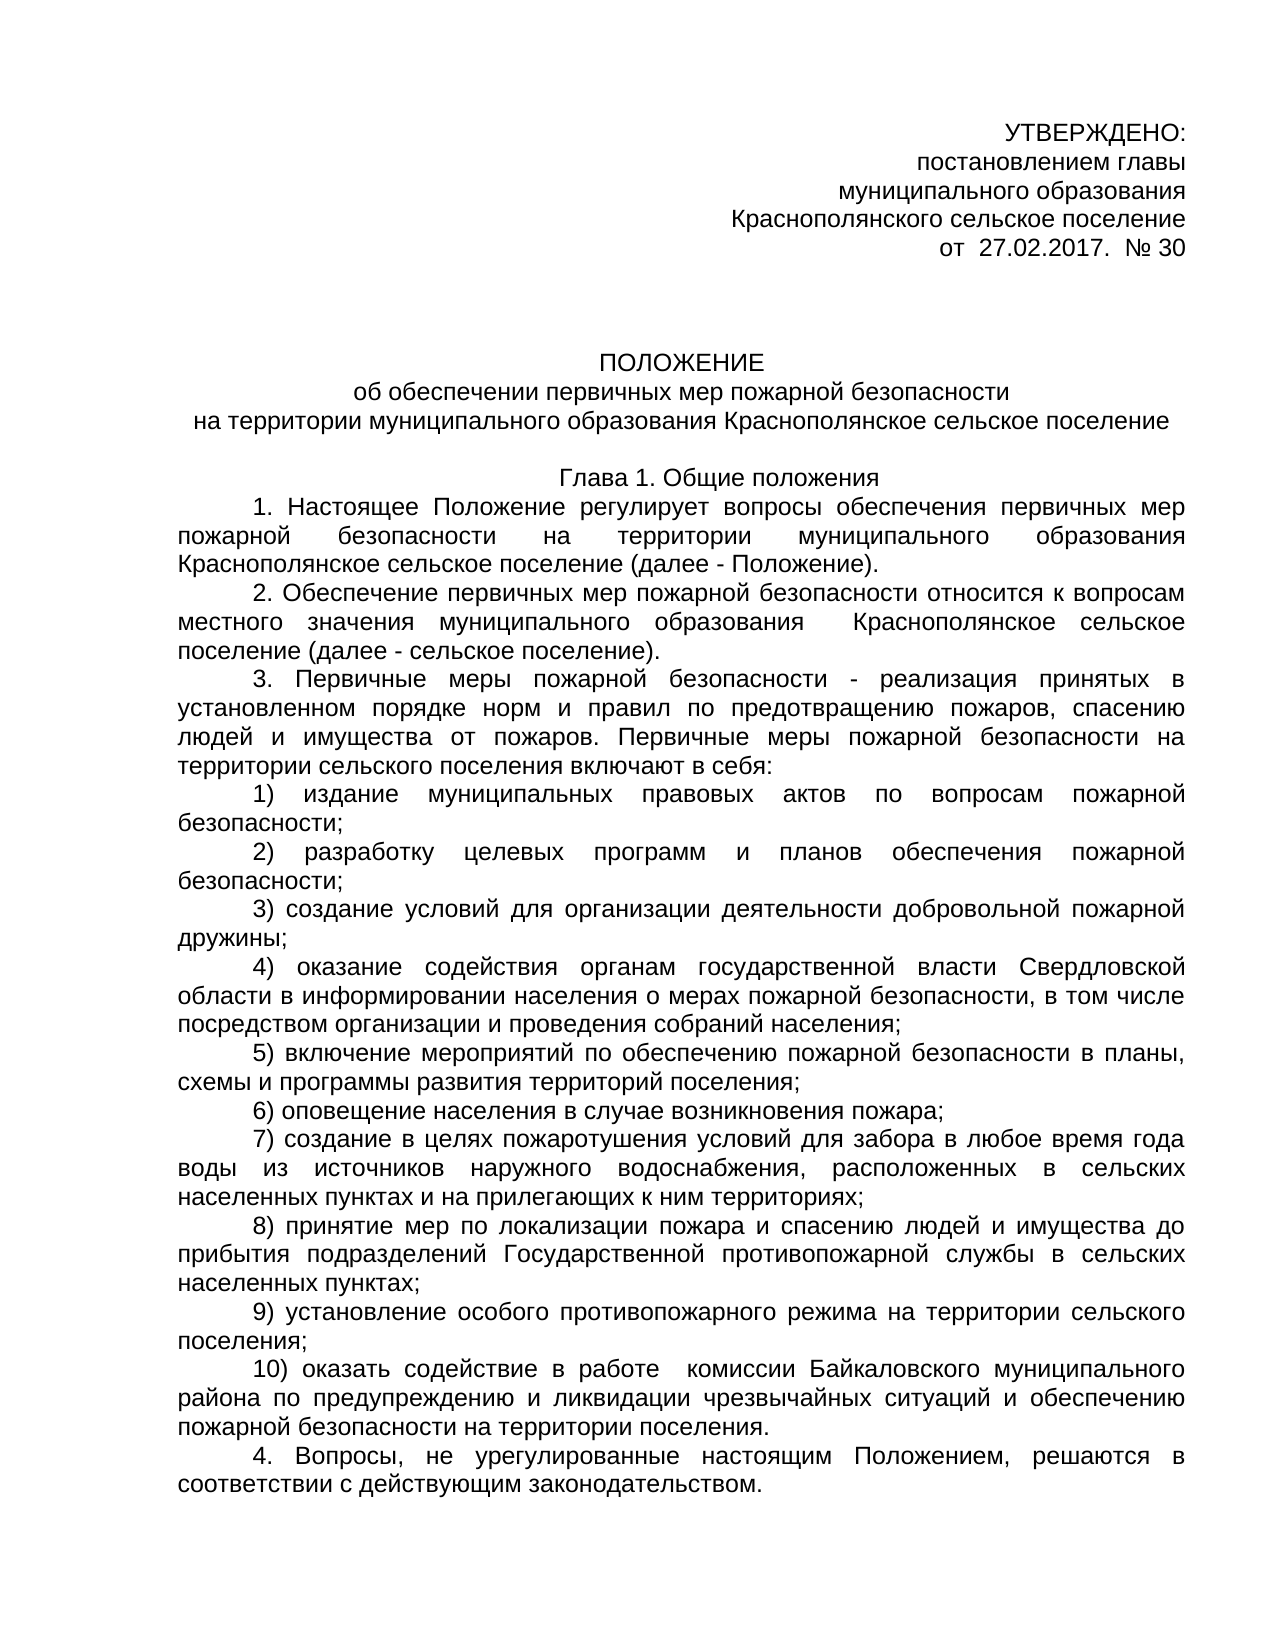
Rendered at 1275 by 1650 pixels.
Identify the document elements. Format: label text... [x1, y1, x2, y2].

text 2. Обеспечение первичных мер пожарной безопасности относится к вопросам местного значения муниципального образования Краснополянское сельское поселение (далее - сельское поселение). [177, 578, 1186, 664]
text 3. Первичные меры пожарной безопасности - реализация принятых в установленном порядке норм и правил по предотвращению пожаров, спасению людей и имущества от пожаров. Первичные меры пожарной безопасности на территории сельского поселения включают в себя: [177, 664, 1186, 779]
text 4. Вопросы, не урегулированные настоящим Положением, решаются в соответствии с действующим законодательством. [177, 1441, 1186, 1498]
text 5) включение мероприятий по обеспечению пожарной безопасности в планы, схемы и программы развития территорий поселения; [177, 1038, 1186, 1096]
text 4) оказание содействия органам государственной власти Свердловской области в информировании населения о мерах пожарной безопасности, в том числе посредством организации и проведения собраний населения; [177, 952, 1186, 1038]
text 1. Настоящее Положение регулирует вопросы обеспечения первичных мер пожарной безопасности на территории муниципального образования Краснополянское сельское поселение (далее - Положение). [177, 492, 1186, 578]
text Глава 1. Общие положения [177, 463, 1186, 492]
text 8) принятие мер по локализации пожара и спасению людей и имущества до прибытия подразделений Государственной противопожарной службы в сельских населенных пунктах; [177, 1211, 1186, 1297]
text 2) разработку целевых программ и планов обеспечения пожарной безопасности; [177, 837, 1186, 894]
text 9) установление особого противопожарного режима на территории сельского поселения; [177, 1297, 1186, 1354]
title на территории муниципального образования Краснополянское сельское поселение [177, 406, 1186, 434]
title ПОЛОЖЕНИЕ [177, 348, 1186, 377]
text 3) создание условий для организации деятельности добровольной пожарной дружины; [177, 894, 1186, 952]
text 6) оповещение населения в случае возникновения пожара; [177, 1096, 1186, 1124]
text 10) оказать содействие в работе комиссии Байкаловского муниципального района по предупреждению и ликвидации чрезвычайных ситуаций и обеспечению пожарной безопасности на территории поселения. [177, 1354, 1186, 1441]
title об обеспечении первичных мер пожарной безопасности [177, 377, 1186, 406]
text Краснополянского сельское поселение [177, 204, 1186, 233]
text УТВЕРЖДЕНО: [177, 118, 1186, 147]
text муниципального образования [177, 176, 1186, 204]
text от 27.02.2017. № 30 [177, 233, 1186, 262]
text 1) издание муниципальных правовых актов по вопросам пожарной безопасности; [177, 779, 1186, 837]
text постановлением главы [177, 147, 1186, 176]
text 7) создание в целях пожаротушения условий для забора в любое время года воды из источников наружного водоснабжения, расположенных в сельских населенных пунктах и на прилегающих к ним территориях; [177, 1124, 1186, 1211]
